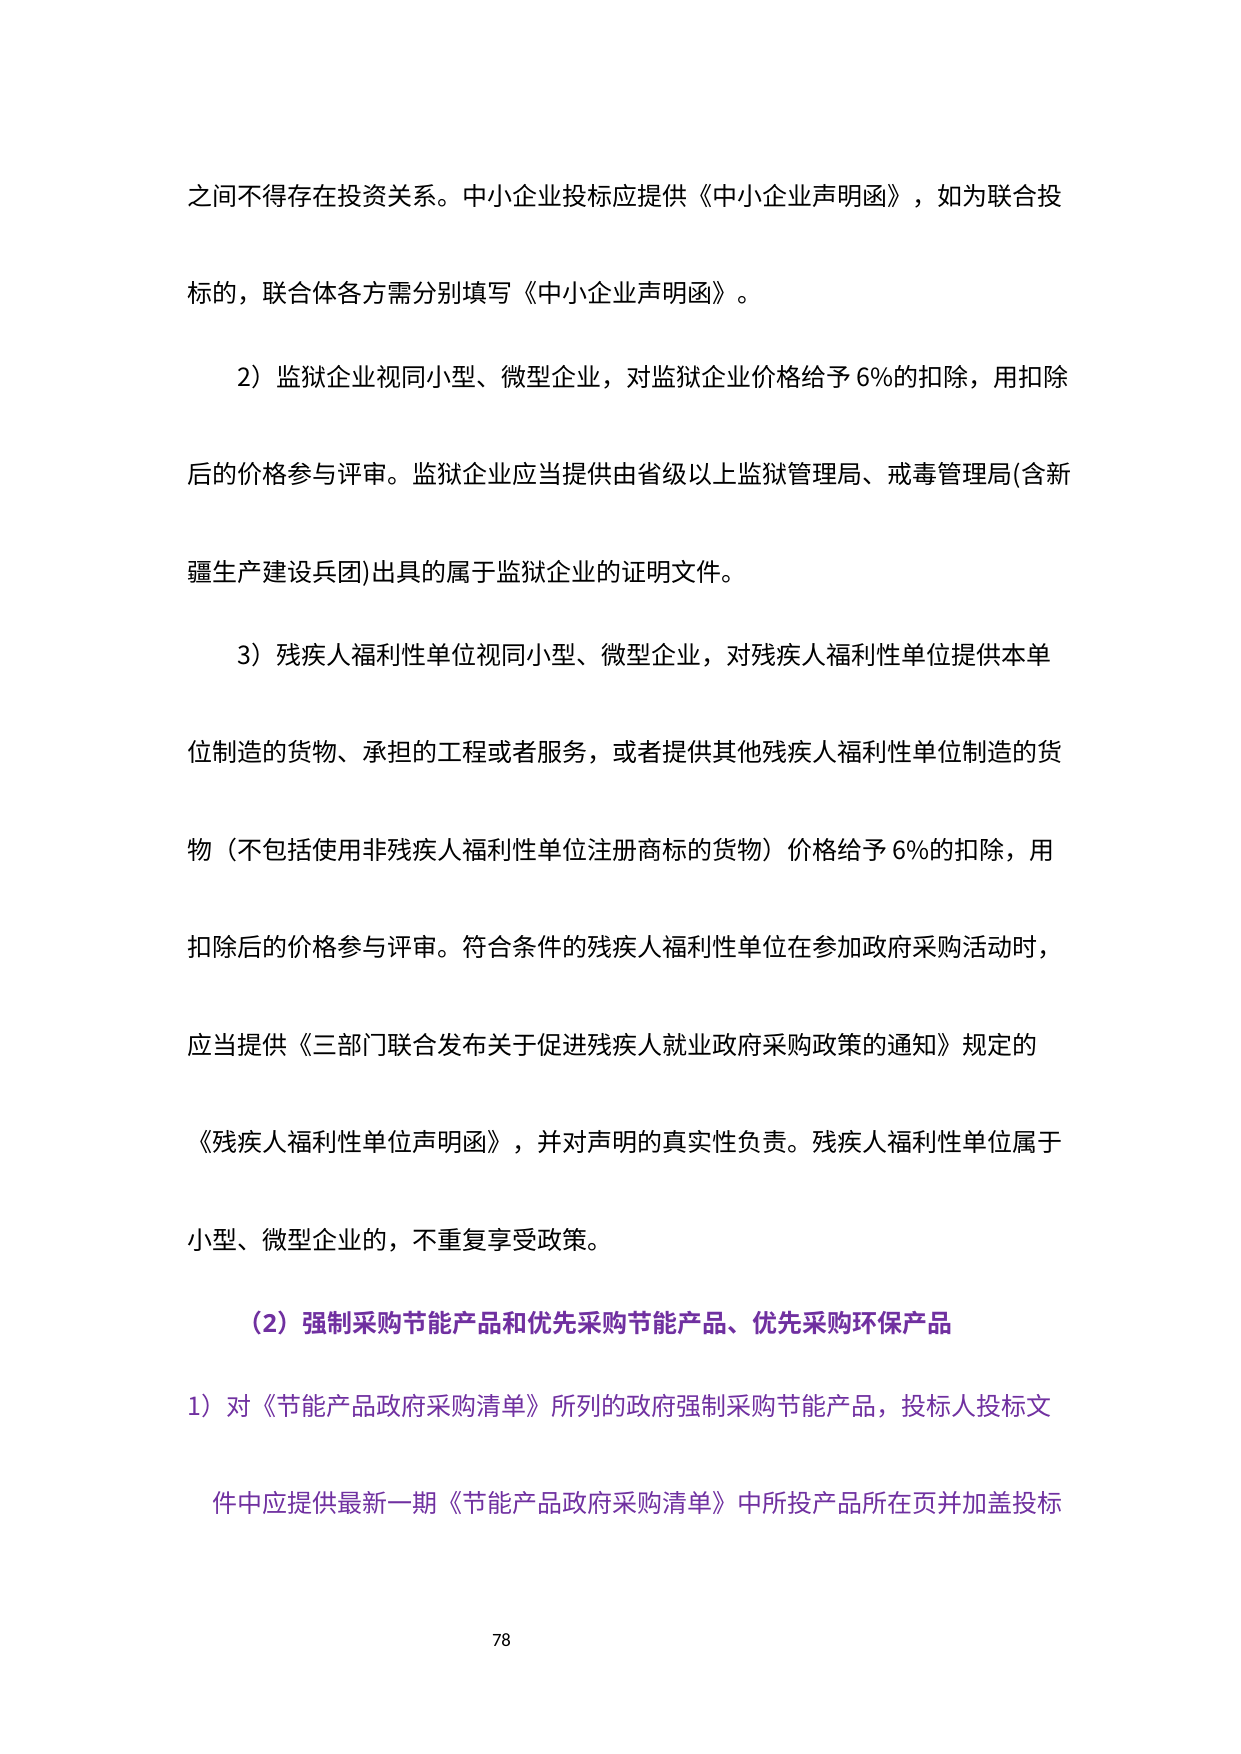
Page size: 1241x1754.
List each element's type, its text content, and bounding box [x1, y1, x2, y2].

text （2）强制采购节能产品和优先采购节能产品、优先采购环保产品 [187, 1289, 1075, 1354]
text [187, 1372, 1075, 1534]
text 2）监狱企业视同小型、微型企业，对监狱企业价格给予6%的扣除，用扣除后的价格参与评审。监狱企业应当提供由省级以上监狱管理局、戒毒管理局(含新疆生产建设兵团)出具的属于监狱企业的证明文件。 [187, 343, 1075, 603]
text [187, 162, 1075, 324]
text 3）残疾人福利性单位视同小型、微型企业，对残疾人福利性单位提供本单位制造的货物、承担的工程或者服务，或者提供其他残疾人福利性单位制造的货物（不包括使用非残疾人福利性单位注册商标的货物）价格给予6%的扣除，用扣除后的价格参与评审。符合条件的残疾人福利性单位在参加政府采购活动时，应当提供《三部门联合发布关于促进残疾人就业政府采购政策的通知》规定的《残疾人福利性单位声明函》，并对声明的真实性负责。残疾人福利性单位属于小型、微型企业的，不重复享受政策。 [187, 621, 1075, 1271]
